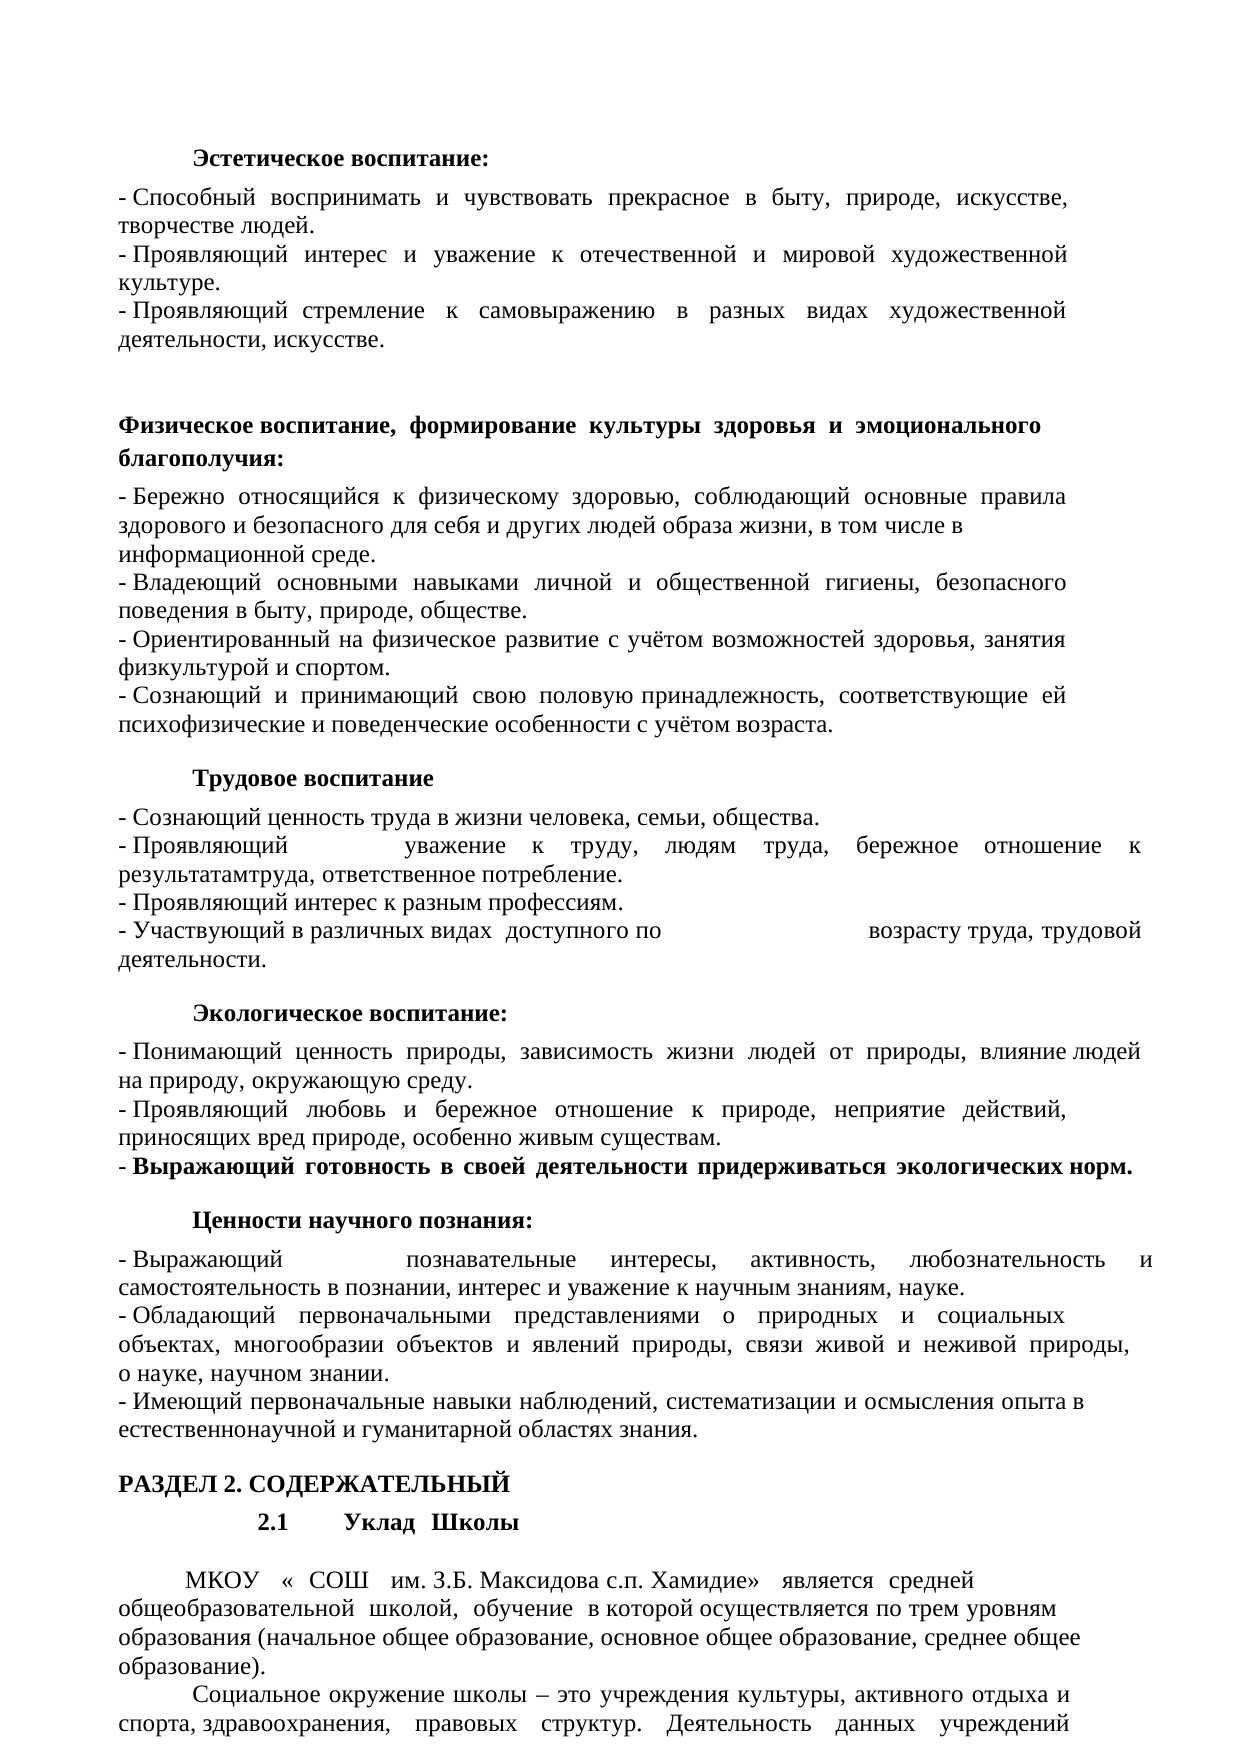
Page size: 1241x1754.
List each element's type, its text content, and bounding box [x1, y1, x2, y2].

text МКОУ «СОШ им. З.Б. Максидова с.п. Хамидие» является средней общеобразовательной школой, обучение в которой осуществляется по трем уровням образования (начальное общее образование, основное общее образование, среднее общее образование). [118, 1565, 1153, 1680]
text - Владеющий основными навыками личной и общественной гигиены, безопасного поведения в быту, природе, обществе. [118, 567, 1159, 624]
text - Обладающий первоначальными представлениями о природных и социальных объектах, многообразии объектов и явлений природы, связи живой и неживой природы, о науке, научном знании. [118, 1301, 1155, 1387]
text - Проявляющий уважение к труду, людям труда, бережное отношение к результатамтруда, ответственное потребление. [118, 831, 1147, 887]
text - Участвующий в различных видах доступного по возрасту труда, трудовой деятельности. [118, 916, 1147, 972]
text - Выражающий познавательные интересы, активность, любознательность и самостоятельность в познании, интерес и уважение к научным знаниям, науке. [118, 1244, 1159, 1301]
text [118, 1680, 1154, 1737]
text - Проявляющий интерес и уважение к отечественной и мировой художественной культуре. [118, 239, 1160, 296]
text Ценности научного познания: [192, 1205, 1156, 1234]
text Эстетическое воспитание: [192, 143, 1156, 172]
text - Понимающий ценность природы, зависимость жизни людей от природы, влияние людей на природу, окружающую среду. [118, 1037, 1159, 1094]
text - Сознающий ценность труда в жизни человека, семьи, общества. [118, 802, 1156, 831]
text - Проявляющий стремление к самовыражению в разных видах художественной деятельности, искусстве. [118, 296, 1159, 352]
text - Имеющий первоначальные навыки наблюдений, систематизации и осмысления опыта в естественнонаучной и гуманитарной областях знания. [118, 1387, 1159, 1443]
text - Бережно относящийся к физическому здоровью, соблюдающий основные правила здорового и безопасного для себя и других людей образа жизни, в том числе в информационной среде. [118, 482, 1156, 567]
text - Проявляющий интерес к разным профессиям. [118, 888, 1156, 916]
text 2.1 Уклад Школы [257, 1509, 1156, 1536]
text - Ориентированный на физическое развитие с учётом возможностей здоровья, занятия физкультурой и спортом. [118, 624, 1158, 681]
text Трудовое воспитание [192, 763, 1156, 792]
text - Сознающий и принимающий свою половую принадлежность, соответствующие ей психофизические и поведенческие особенности с учётом возраста. [118, 681, 1159, 737]
text Экологическое воспитание: [192, 998, 1156, 1027]
text - Способный воспринимать и чувствовать прекрасное в быту, природе, искусстве, творчестве людей. [118, 182, 1159, 239]
text Физическое воспитание, формирование культуры здоровья и эмоционального благополучия: [118, 410, 1123, 472]
text РАЗДЕЛ 2. СОДЕРЖАТЕЛЬНЫЙ [118, 1469, 1156, 1498]
text - Выражающий готовность в своей деятельности придерживаться экологических норм. [118, 1152, 1159, 1180]
text - Проявляющий любовь и бережное отношение к природе, неприятие действий, приносящих вред природе, особенно живым существам. [118, 1094, 1159, 1151]
